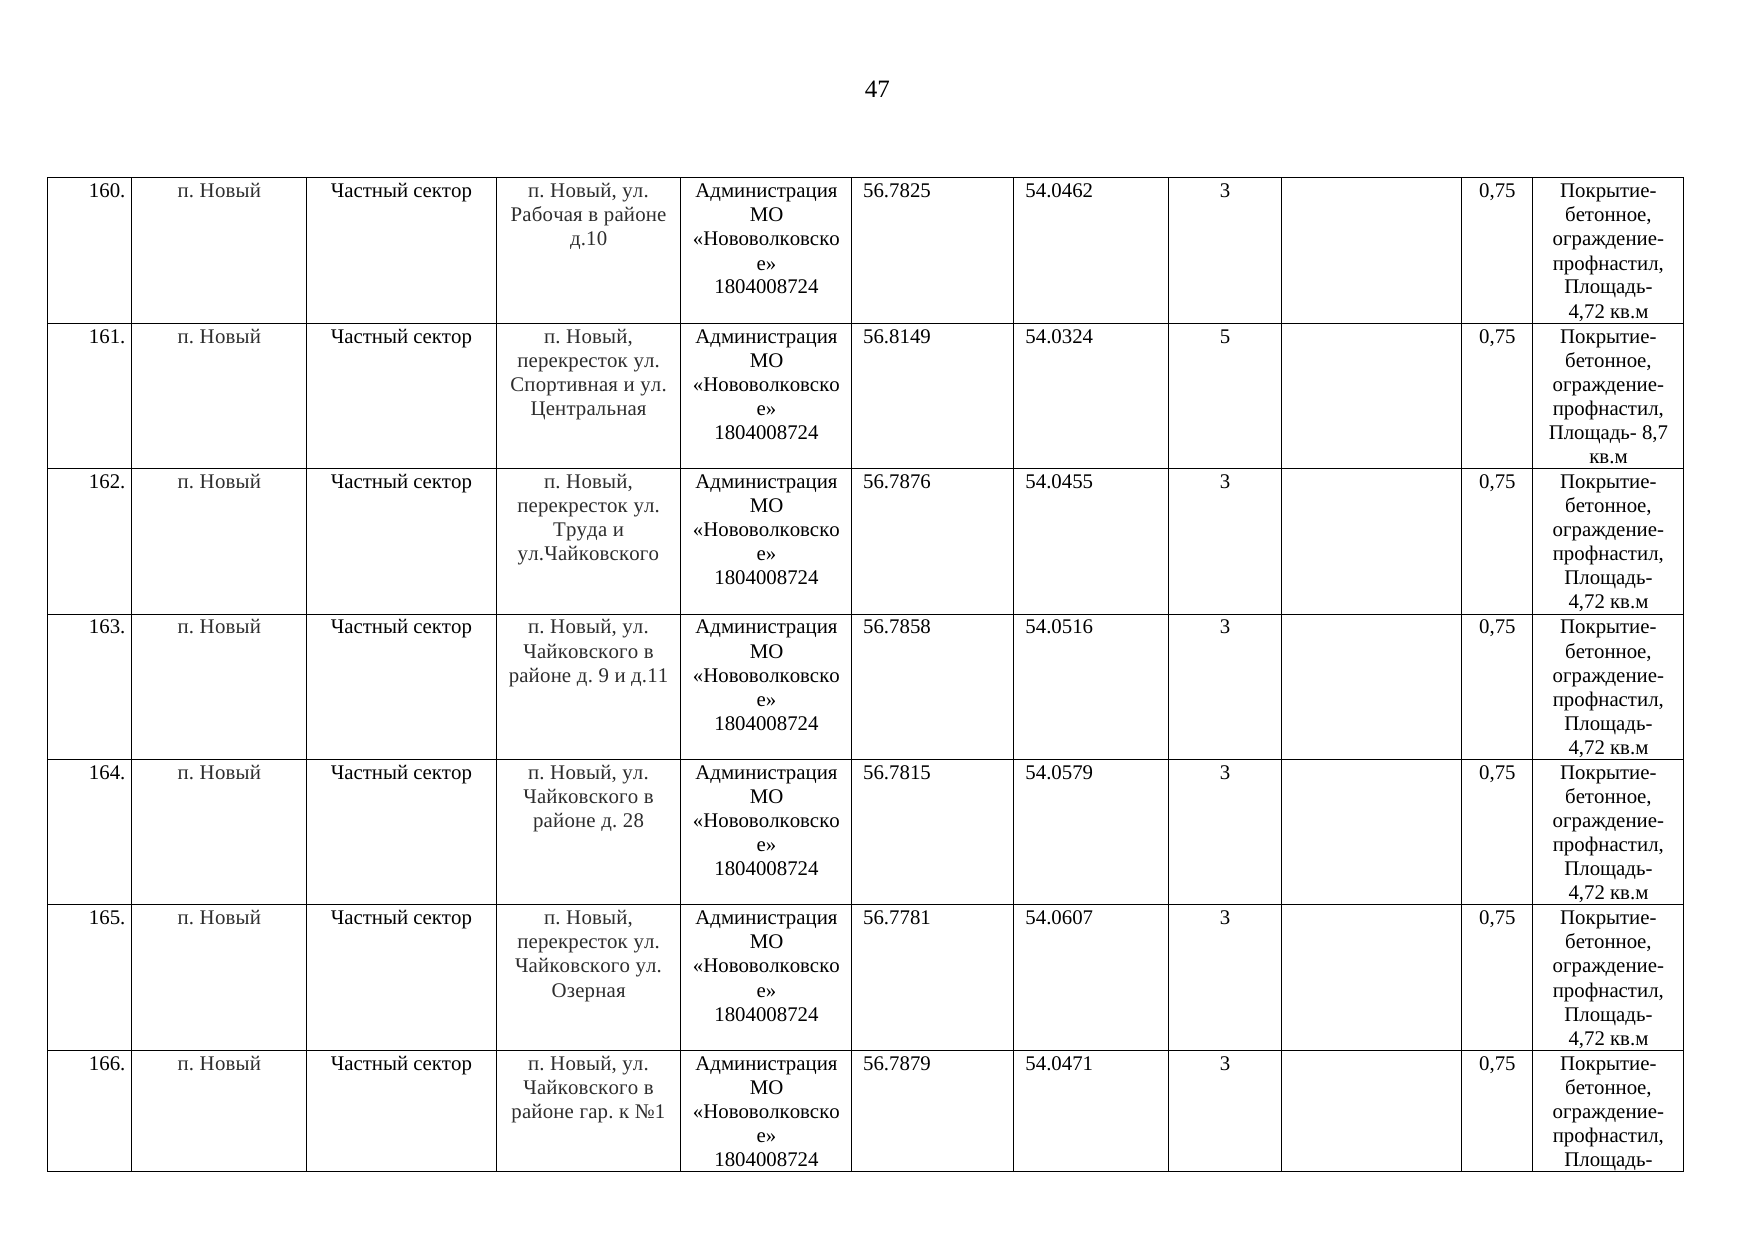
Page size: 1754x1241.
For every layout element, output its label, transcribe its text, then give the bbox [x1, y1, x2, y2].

table_cell Администрация МО «Нововолковское» 1804008724 [681, 324, 851, 468]
table_cell п. Новый, ул. Рабочая в районе д.10 [497, 178, 680, 323]
table_cell 3 [1169, 178, 1281, 323]
table_cell [48, 469, 131, 613]
table_cell Покрытие-бетонное, ограждение-профнастил, Площадь- 4,72 кв.м [1533, 905, 1683, 1050]
table_cell п. Новый, ул. Чайковского в районе д. 28 [497, 760, 680, 904]
table_cell Частный сектор [307, 469, 496, 613]
table_cell [1282, 760, 1461, 904]
table_cell п. Новый [132, 1051, 306, 1171]
table_cell п. Новый, перекресток ул. Спортивная и ул. Центральная [497, 324, 680, 468]
table_cell 56.7781 [852, 905, 1013, 1050]
table_cell Покрытие-бетонное, ограждение-профнастил, Площадь- 4,72 кв.м [1533, 615, 1683, 759]
table_cell 0,75 [1462, 469, 1532, 613]
table_cell [48, 178, 131, 323]
table_cell 5 [1169, 324, 1281, 468]
table_cell [48, 1051, 131, 1171]
table_cell 54.0462 [1014, 178, 1168, 323]
table_cell [1282, 469, 1461, 613]
table_cell 3 [1169, 1051, 1281, 1171]
table_cell Покрытие-бетонное, ограждение-профнастил, Площадь- 4,72 кв.м [1533, 760, 1683, 904]
table_cell Частный сектор [307, 1051, 496, 1171]
table_cell Администрация МО «Нововолковское» 1804008724 [681, 760, 851, 904]
table_cell 0,75 [1462, 324, 1532, 468]
table_cell 54.0324 [1014, 324, 1168, 468]
table_cell 3 [1169, 905, 1281, 1050]
table_cell [48, 905, 131, 1050]
table_cell 56.8149 [852, 324, 1013, 468]
table_cell Администрация МО «Нововолковское» 1804008724 [681, 615, 851, 759]
table_cell 56.7825 [852, 178, 1013, 323]
table_cell [1282, 324, 1461, 468]
table_cell 0,75 [1462, 760, 1532, 904]
table_cell [1282, 178, 1461, 323]
table_cell [48, 760, 131, 904]
table_cell Частный сектор [307, 324, 496, 468]
table_cell Частный сектор [307, 905, 496, 1050]
table_cell Покрытие-бетонное, ограждение-профнастил, Площадь- 8,7 кв.м [1533, 324, 1683, 468]
table_cell 56.7876 [852, 469, 1013, 613]
table_cell 56.7879 [852, 1051, 1013, 1171]
table_cell 0,75 [1462, 905, 1532, 1050]
table_cell п. Новый, перекресток ул. Чайковского ул. Озерная [497, 905, 680, 1050]
table_cell 3 [1169, 760, 1281, 904]
table_cell п. Новый [132, 905, 306, 1050]
table_cell Администрация МО «Нововолковское» 1804008724 [681, 905, 851, 1050]
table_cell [1533, 1051, 1683, 1171]
table_cell 0,75 [1462, 1051, 1532, 1171]
table_cell [48, 324, 131, 468]
table_cell 0,75 [1462, 178, 1532, 323]
table_cell п. Новый [132, 178, 306, 323]
table_cell п. Новый, перекресток ул. Труда и ул.Чайковского [497, 469, 680, 613]
table_cell п. Новый [132, 615, 306, 759]
table_cell 54.0516 [1014, 615, 1168, 759]
table_cell 54.0579 [1014, 760, 1168, 904]
table_cell п. Новый [132, 324, 306, 468]
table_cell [1533, 178, 1683, 323]
table_cell п. Новый [132, 760, 306, 904]
table_cell п. Новый [132, 469, 306, 613]
table_cell 3 [1169, 615, 1281, 759]
table_cell Частный сектор [307, 615, 496, 759]
table_cell 56.7858 [852, 615, 1013, 759]
table_cell [1282, 1051, 1461, 1171]
table_cell Администрация МО «Нововолковское» 1804008724 [681, 469, 851, 613]
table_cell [497, 1051, 680, 1171]
table_cell 0,75 [1462, 615, 1532, 759]
table_cell [1282, 905, 1461, 1050]
table_cell п. Новый, ул. Чайковского в районе д. 9 и д.11 [497, 615, 680, 759]
table_cell [48, 615, 131, 759]
table_cell 54.0471 [1014, 1051, 1168, 1171]
table_cell 56.7815 [852, 760, 1013, 904]
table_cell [681, 178, 851, 323]
table_cell Покрытие-бетонное, ограждение-профнастил, Площадь- 4,72 кв.м [1533, 469, 1683, 613]
table_cell Частный сектор [307, 760, 496, 904]
table_cell [1282, 615, 1461, 759]
table_cell 54.0607 [1014, 905, 1168, 1050]
table_cell 54.0455 [1014, 469, 1168, 613]
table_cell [681, 1051, 851, 1171]
table_cell 3 [1169, 469, 1281, 613]
table_cell Частный сектор [307, 178, 496, 323]
